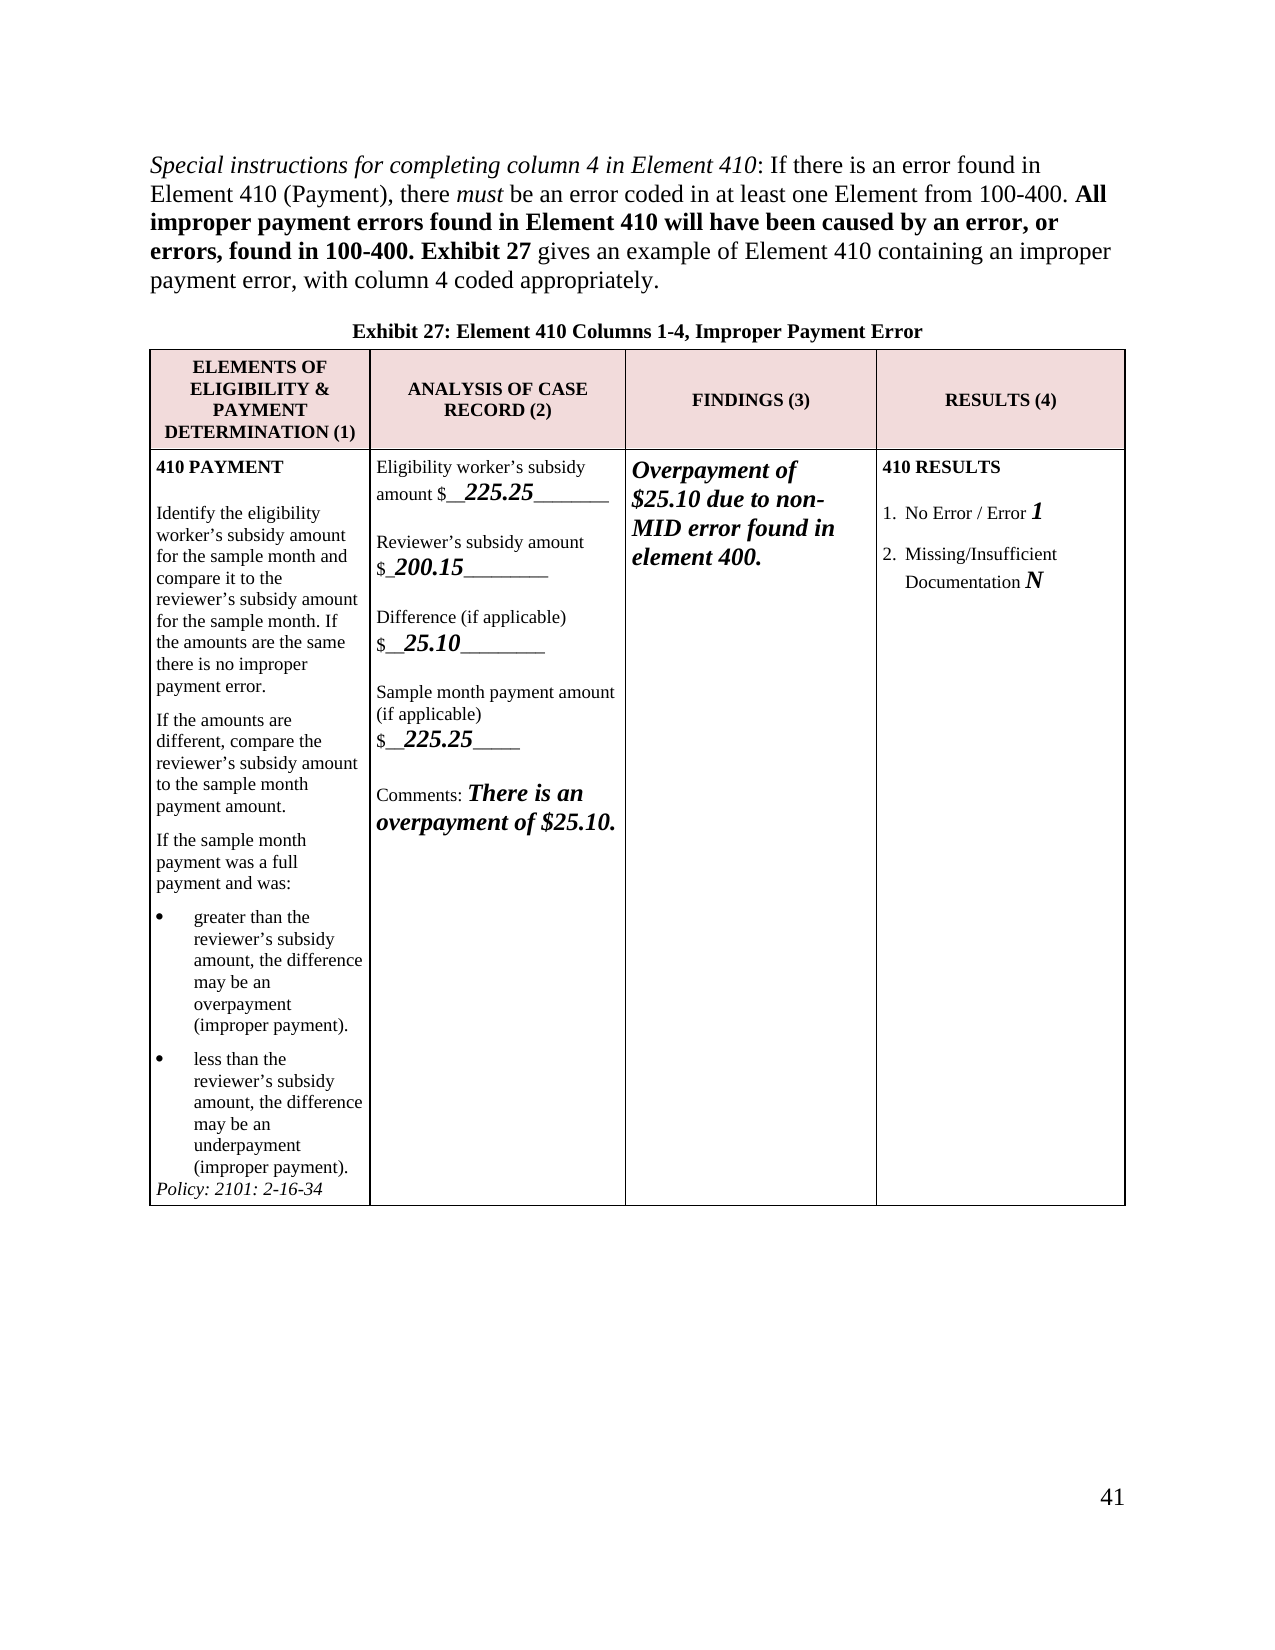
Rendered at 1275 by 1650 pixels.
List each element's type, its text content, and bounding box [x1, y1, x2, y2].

table_header FINDINGS (3) [626, 350, 876, 448]
table_cell Eligibility worker’s subsidy amount $__225.25________ Reviewer’s subsidy amount $_200.15_________ Difference (if applicable) $__25.10_________ Sample month payment amount (if applicable) $__225.25_____ Comments: There is an overpayment of $25.10. [371, 450, 625, 1205]
table_header RESULTS (4) [877, 350, 1124, 448]
table_cell Overpayment of $25.10 due to non-MID error found in element 400. [626, 450, 876, 1205]
text Special instructions for completing column 4 in Element 410: If there is an error found in Element 410 (Payment), there must be an error coded in at least one Element from 100-400. All improper payment errors found in Element 410 will have been caused by an error, or errors, found in 100-400. Exhibit 27 gives an example of Element 410 containing an improper payment error, with column 4 coded appropriately. [150, 150, 1125, 294]
text Exhibit 27: Element 410 Columns 1-4, Improper Payment Error [150, 319, 1125, 343]
table_header ANALYSIS OF CASE RECORD (2) [371, 350, 625, 448]
table_header ELEMENTS OF ELIGIBILITY & PAYMENT DETERMINATION (1) [151, 350, 369, 448]
table_cell 410 RESULTS No Error / Error 1 Missing/Insufficient Documentation N [877, 450, 1124, 1205]
